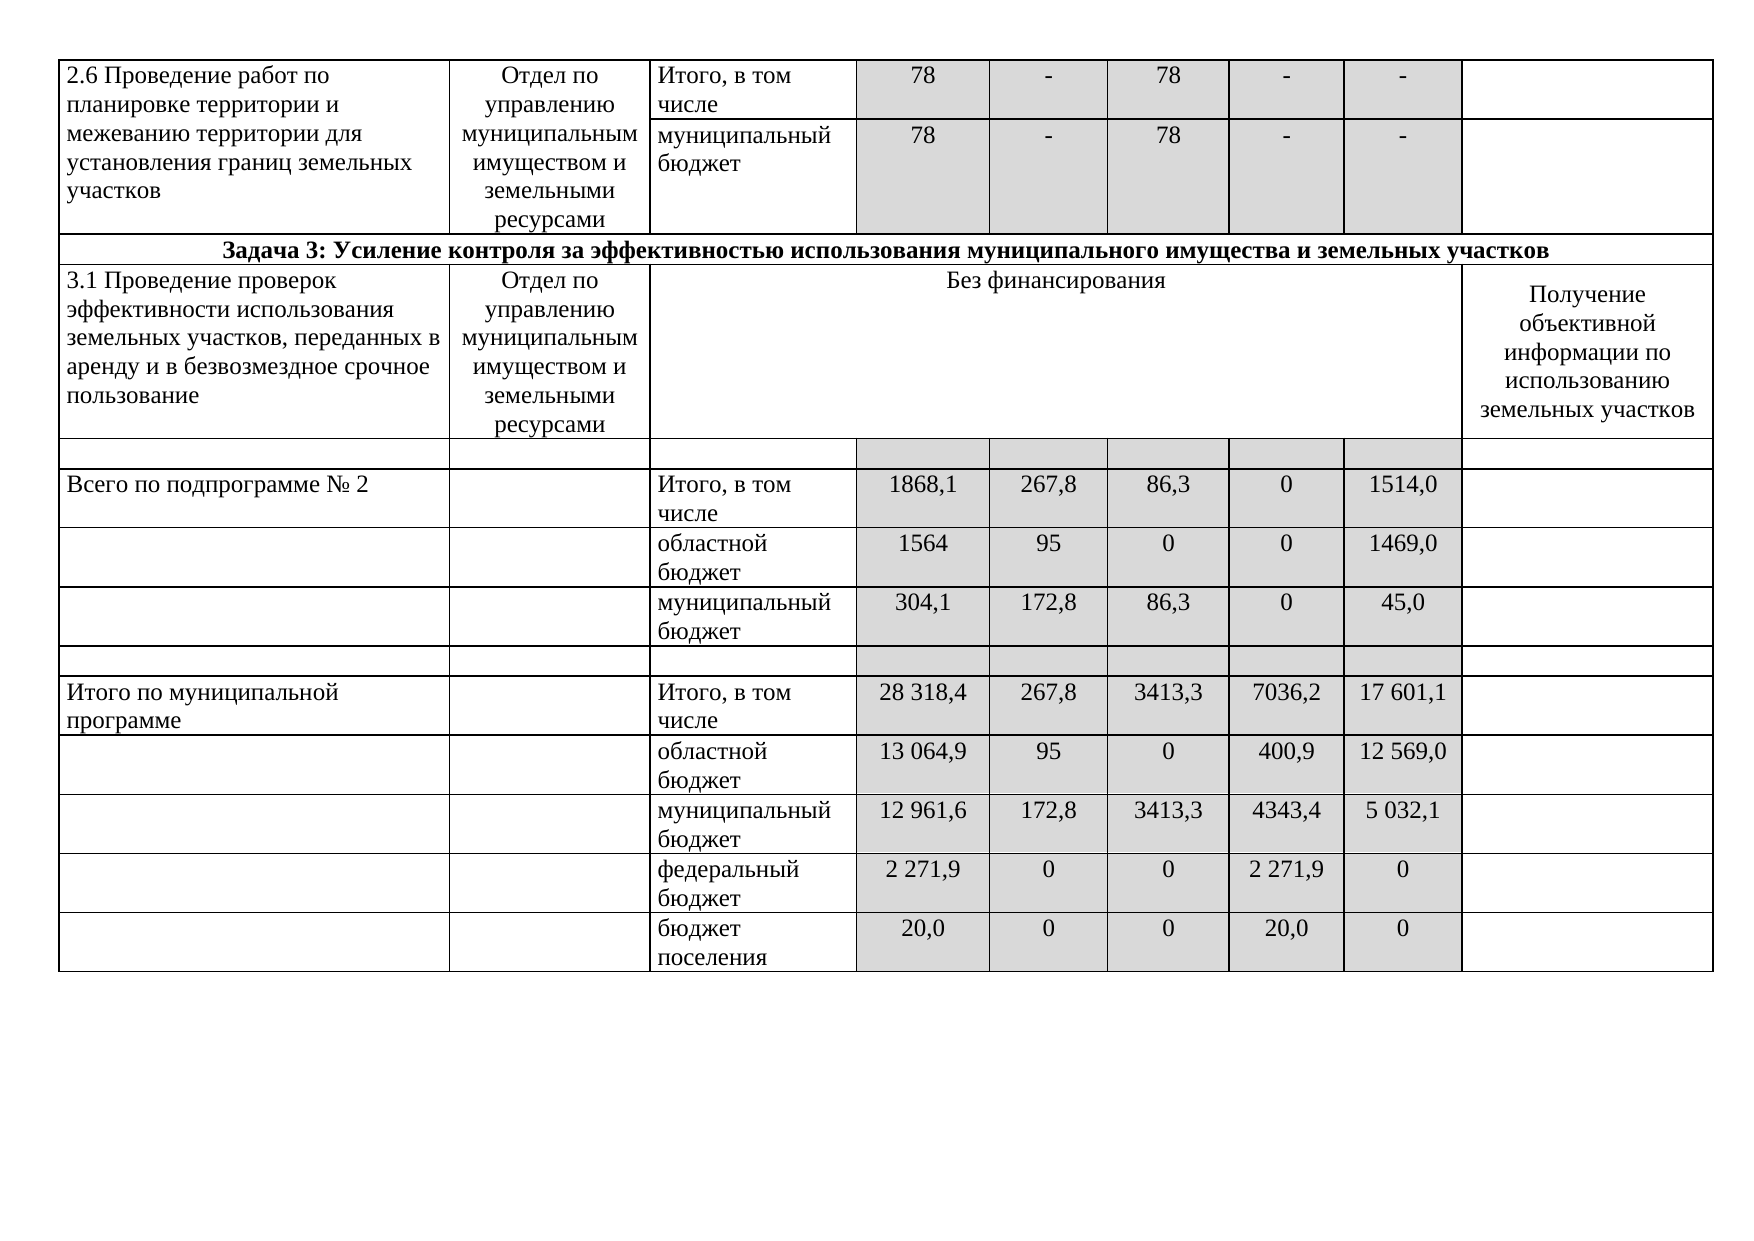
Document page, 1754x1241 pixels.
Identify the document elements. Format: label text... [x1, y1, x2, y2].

table_cell [60, 795, 449, 852]
table_cell 2.6 Проведение работ по планировке территории и межеванию территории для установления границ земельных участков [60, 61, 449, 233]
table_cell 7036,2 [1230, 677, 1343, 734]
table_cell 78 [1108, 120, 1228, 233]
table_cell областной бюджет [651, 528, 856, 586]
table_cell 267,8 [990, 677, 1107, 734]
table_cell муниципальный бюджет [651, 588, 856, 645]
table_cell 20,0 [857, 913, 989, 971]
table_cell [450, 854, 649, 912]
table_cell 78 [1108, 61, 1228, 118]
table_cell [60, 736, 449, 793]
table_cell [1345, 439, 1461, 468]
table_cell муниципальный бюджет [651, 795, 856, 852]
table_cell 0 [1108, 528, 1228, 586]
table_cell 0 [1345, 854, 1461, 912]
table_cell 28 318,4 [857, 677, 989, 734]
table_cell 3413,3 [1108, 795, 1228, 852]
table_cell Итого, в том числе [651, 677, 856, 734]
table_cell 400,9 [1230, 736, 1343, 793]
table_cell [450, 677, 649, 734]
table_cell [1463, 913, 1712, 971]
table_cell 20,0 [1230, 913, 1343, 971]
table_cell [450, 736, 649, 793]
table_cell [450, 647, 649, 675]
table_cell Итого по муниципальной программе [60, 677, 449, 734]
table_cell [857, 439, 989, 468]
table_cell [1463, 470, 1712, 527]
table_cell 2 271,9 [857, 854, 989, 912]
table_cell 1469,0 [1345, 528, 1461, 586]
table_cell 0 [1230, 470, 1343, 527]
table_cell 95 [990, 736, 1107, 793]
table_cell [857, 647, 989, 675]
table_cell [450, 470, 649, 527]
table_cell Итого, в том числе [651, 61, 856, 118]
table_cell [60, 854, 449, 912]
table_cell 86,3 [1108, 588, 1228, 645]
table_cell Отдел по управлению муниципальным имуществом и земельными ресурсами [450, 265, 649, 437]
table_cell муниципальный бюджет [651, 120, 856, 233]
table_cell [1108, 439, 1228, 468]
table_cell федеральный бюджет [651, 854, 856, 912]
table_cell бюджет поселения [651, 913, 856, 971]
table_cell [1230, 439, 1343, 468]
table_cell 78 [857, 61, 989, 118]
table_cell [1108, 647, 1228, 675]
table_cell [60, 588, 449, 645]
table_cell Задача 3: Усиление контроля за эффективностью использования муниципального имущества и земельных участков [60, 235, 1712, 263]
table_cell 4343,4 [1230, 795, 1343, 852]
table_cell [1463, 588, 1712, 645]
table_cell 1514,0 [1345, 470, 1461, 527]
table_cell [60, 647, 449, 675]
table_cell [60, 528, 449, 586]
table_cell 86,3 [1108, 470, 1228, 527]
table_cell 0 [1345, 913, 1461, 971]
table_cell 5 032,1 [1345, 795, 1461, 852]
table_cell [1463, 647, 1712, 675]
table_cell - [990, 120, 1107, 233]
table_cell 3413,3 [1108, 677, 1228, 734]
table_cell 3.1 Проведение проверок эффективности использования земельных участков, переданных в аренду и в безвозмездное срочное пользование [60, 265, 449, 437]
table_cell [450, 439, 649, 468]
table_cell 95 [990, 528, 1107, 586]
table_cell 0 [1108, 736, 1228, 793]
table_cell областной бюджет [651, 736, 856, 793]
table_cell 267,8 [990, 470, 1107, 527]
table_cell - [1345, 61, 1461, 118]
table_cell [1463, 61, 1712, 118]
table_cell - [1230, 120, 1343, 233]
table_cell [60, 913, 449, 971]
table_cell Всего по подпрограмме № 2 [60, 470, 449, 527]
table_cell 172,8 [990, 588, 1107, 645]
table_cell 12 961,6 [857, 795, 989, 852]
table_cell Без финансирования [651, 265, 1461, 437]
table_cell [1463, 795, 1712, 852]
table_cell [450, 588, 649, 645]
table_cell Итого, в том числе [651, 470, 856, 527]
table_cell 1868,1 [857, 470, 989, 527]
table_cell 0 [1108, 913, 1228, 971]
table_cell 0 [1230, 588, 1343, 645]
table_cell 2 271,9 [1230, 854, 1343, 912]
table_cell [1345, 647, 1461, 675]
table_cell [1230, 647, 1343, 675]
table_cell 0 [1230, 528, 1343, 586]
table_cell [1463, 854, 1712, 912]
table_cell [990, 439, 1107, 468]
table_cell 0 [990, 913, 1107, 971]
table_cell Получение объективной информации по использованию земельных участков [1463, 265, 1712, 437]
table_cell [1463, 528, 1712, 586]
table_cell [651, 439, 856, 468]
table_cell [1463, 736, 1712, 793]
table_cell - [1230, 61, 1343, 118]
table_cell [450, 795, 649, 852]
table_cell [990, 647, 1107, 675]
table_cell - [990, 61, 1107, 118]
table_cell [450, 61, 649, 233]
table_cell 0 [1108, 854, 1228, 912]
table_cell [450, 528, 649, 586]
table_cell [1463, 677, 1712, 734]
table_cell 45,0 [1345, 588, 1461, 645]
table_cell 78 [857, 120, 989, 233]
table_cell [1463, 120, 1712, 233]
table_cell 304,1 [857, 588, 989, 645]
table_cell [1463, 439, 1712, 468]
table_cell 172,8 [990, 795, 1107, 852]
table_cell - [1345, 120, 1461, 233]
table_cell 12 569,0 [1345, 736, 1461, 793]
table_cell 0 [990, 854, 1107, 912]
table_cell 1564 [857, 528, 989, 586]
table_cell 13 064,9 [857, 736, 989, 793]
table_cell [60, 439, 449, 468]
table_cell [651, 647, 856, 675]
table_cell 17 601,1 [1345, 677, 1461, 734]
table_cell [450, 913, 649, 971]
